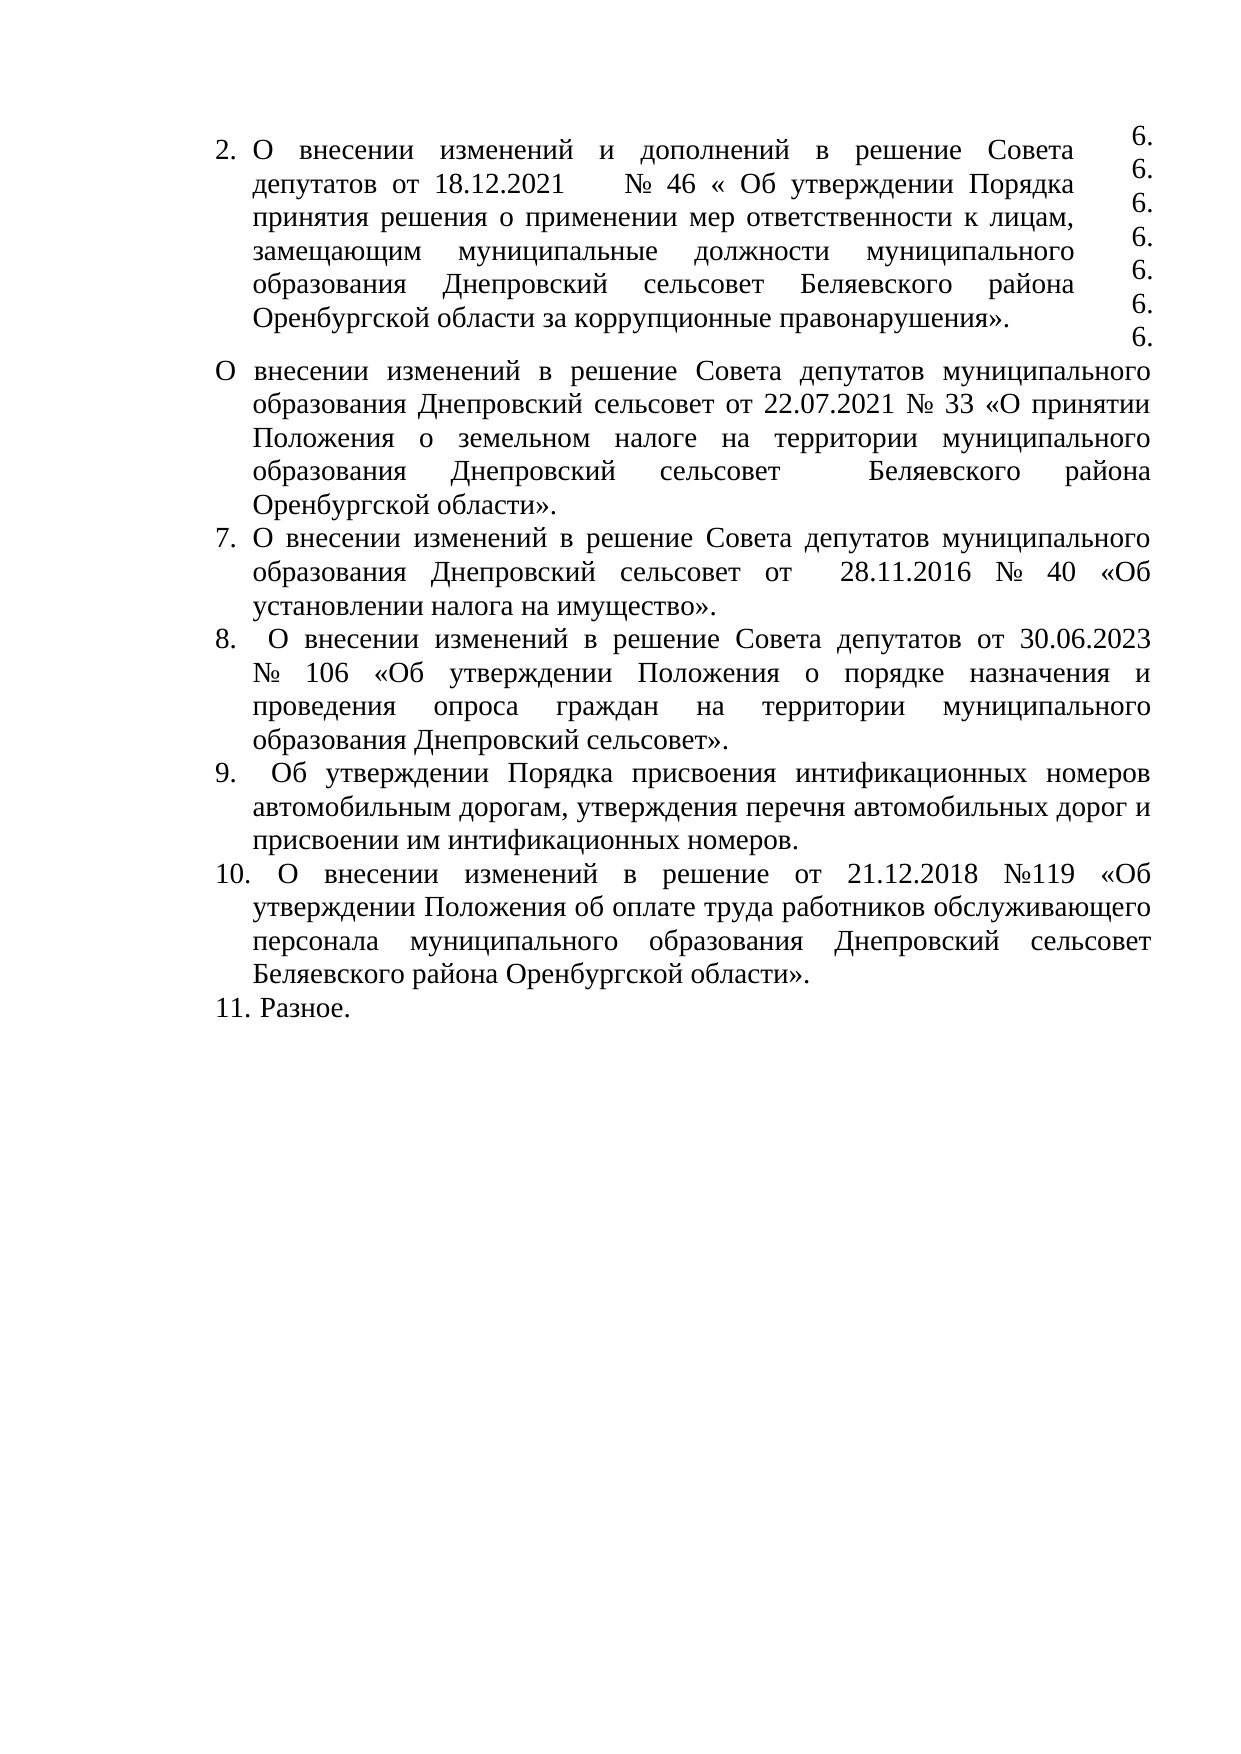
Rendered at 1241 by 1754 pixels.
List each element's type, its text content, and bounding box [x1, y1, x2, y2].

list О внесении изменений в решение Совета депутатов муниципального образования Днепровский сельсовет от 28.11.2016 № 40 «Об установлении налога на имущество». [215, 521, 1152, 621]
list О внесении изменений в решение Совета депутатов муниципального образования Днепровский сельсовет от 22.07.2021 № 33 «О принятии Положения о земельном налоге на территории муниципального образования Днепровский сельсовет Беляевского района Оренбургской области». [215, 118, 1152, 521]
list О внесении изменений в решение от 21.12.2018 №119 «Об утверждении Положения об оплате труда работников обслуживающего персонала муниципального образования Днепровский сельсовет Беляевского района Оренбургской области». [215, 856, 1152, 990]
list Разное. [215, 990, 1152, 1024]
list О внесении изменений и дополнений в решение Совета депутатов от 18.12.2021 № 46 « Об утверждении Порядка принятия решения о применении мер ответственности к лицам, замещающим муниципальные должности муниципального образования Днепровский сельсовет Беляевского района Оренбургской области за коррупционные правонарушения». [215, 132, 1075, 333]
list О внесении изменений в решение Совета депутатов от 30.06.2023 № 106 «Об утверждении Положения о порядке назначения и проведения опроса граждан на территории муниципального образования Днепровский сельсовет». [215, 621, 1152, 755]
list Об утверждении Порядка присвоения интификационных номеров автомобильным дорогам, утверждения перечня автомобильных дорог и присвоении им интификационных номеров. [215, 755, 1152, 856]
